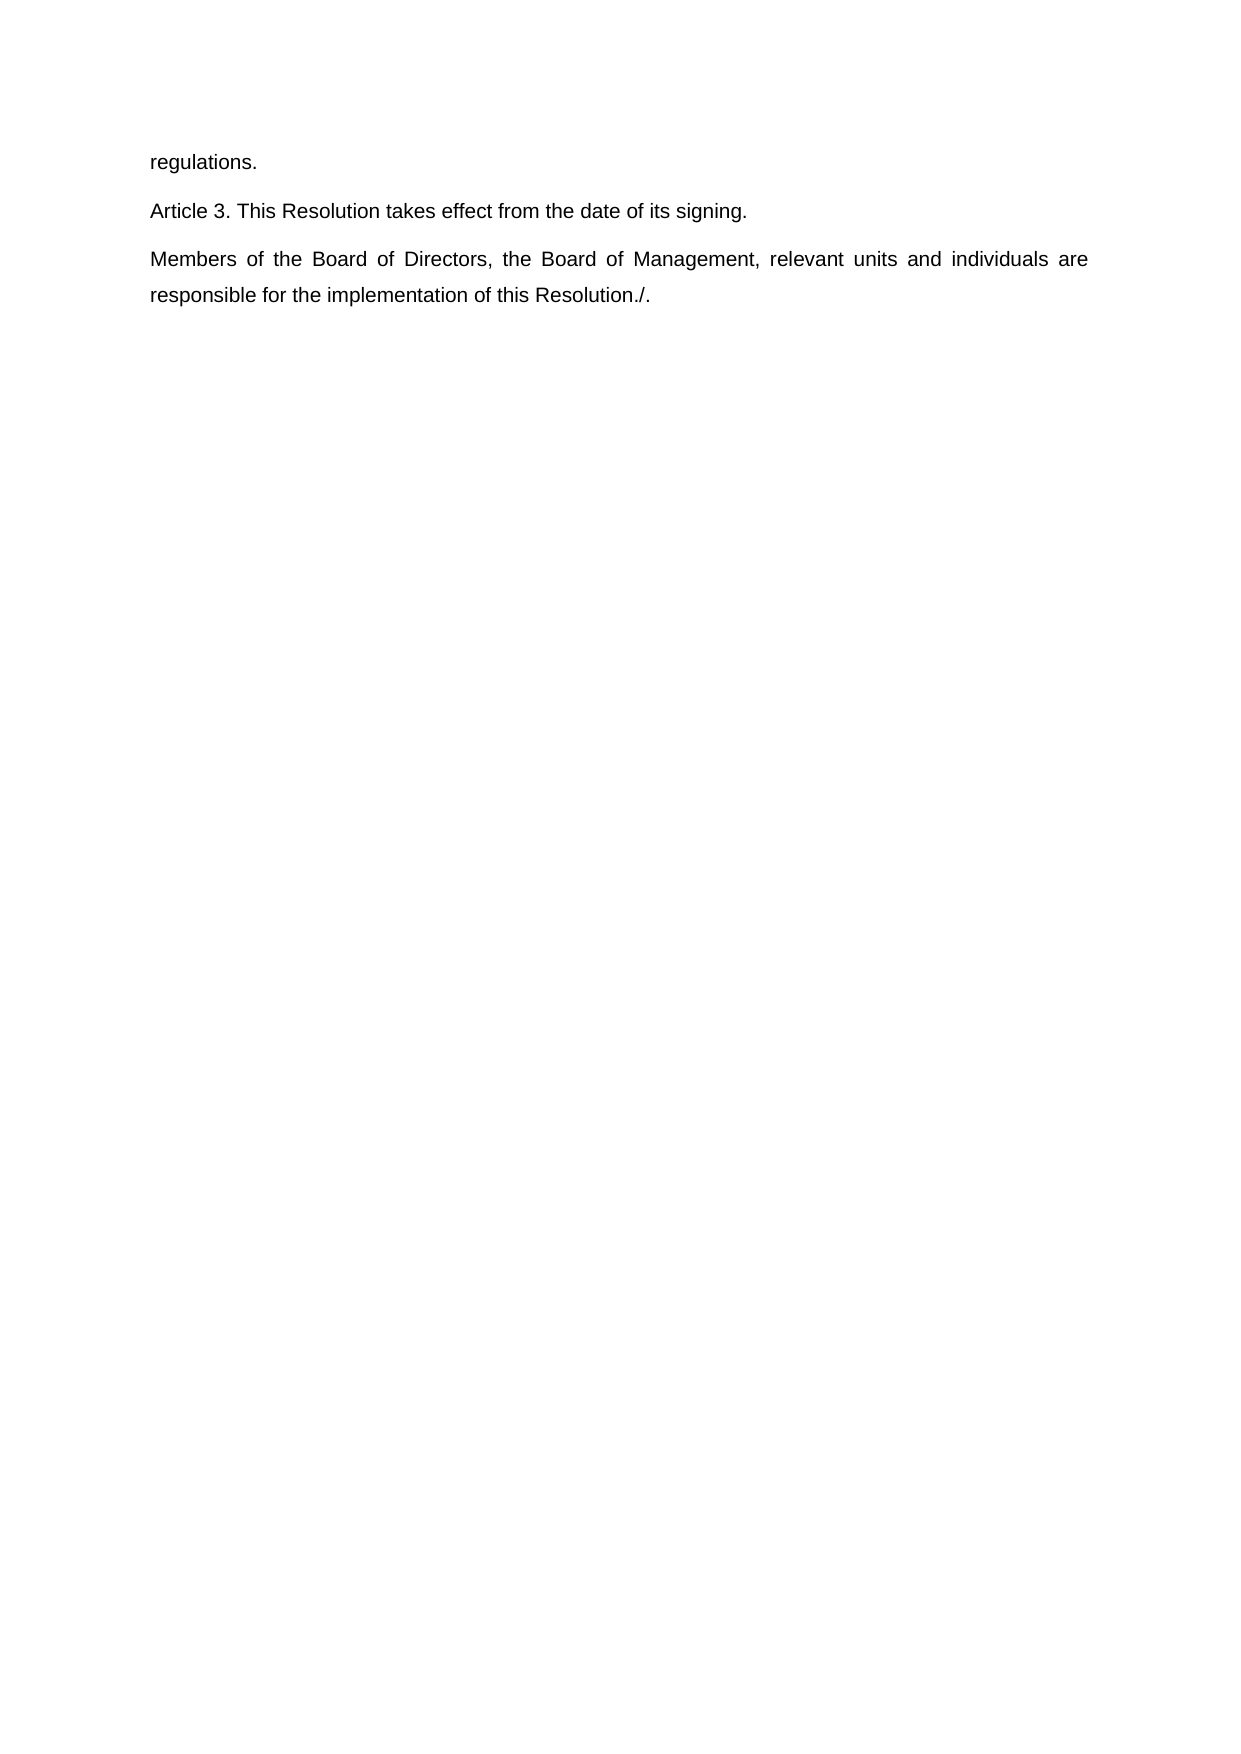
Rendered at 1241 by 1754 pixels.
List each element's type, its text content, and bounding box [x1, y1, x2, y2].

text ‎‎Article 3. This Resolution takes effect from the date of its signing. [150, 198, 1090, 222]
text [150, 150, 1090, 174]
text Members of the Board of Directors, the Board of Management, relevant units and individuals are responsible for the implementation of this Resolution./. [150, 247, 1090, 307]
